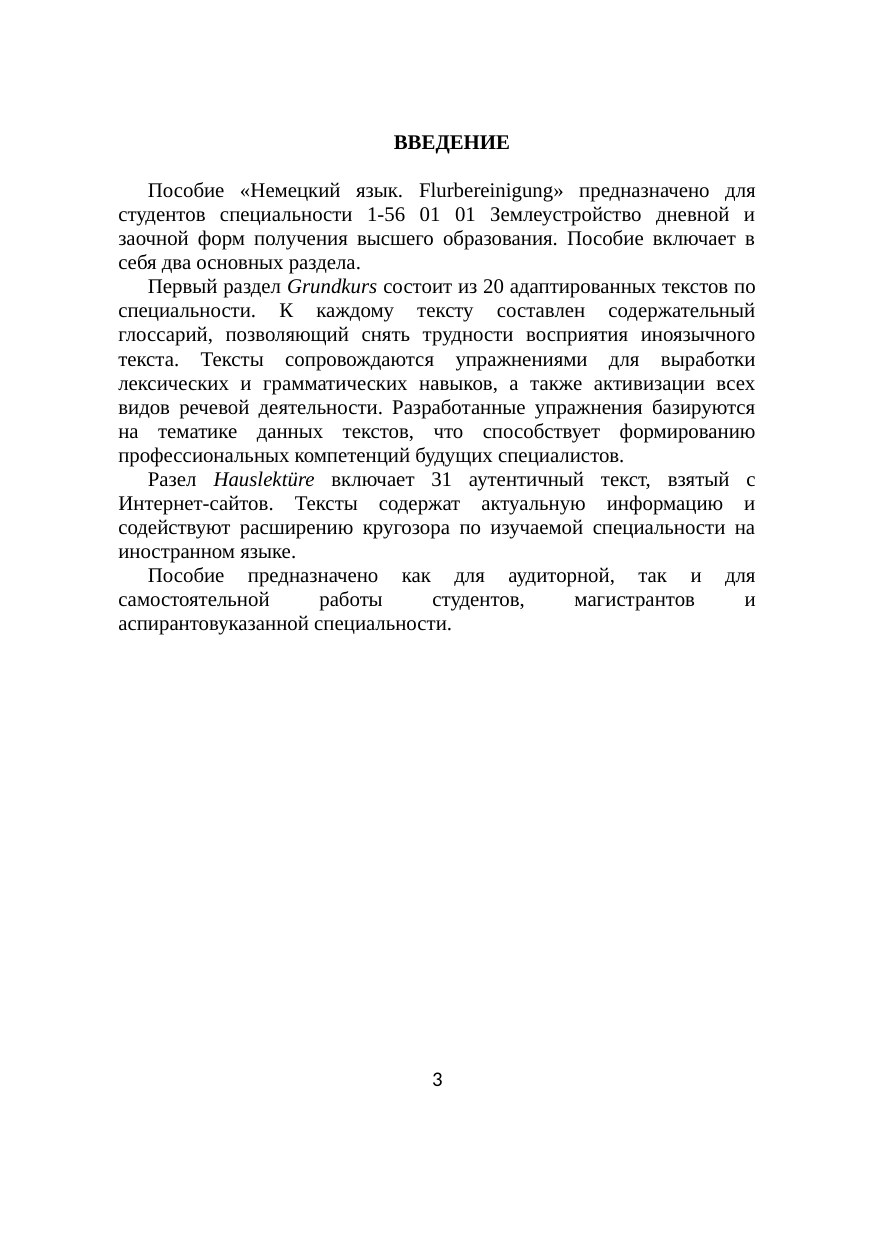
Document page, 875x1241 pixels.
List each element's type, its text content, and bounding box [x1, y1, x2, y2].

text Пособие «Немецкий язык. Flurbereinigung» предназначено для студентов специальности 1-56 01 01 Землеустройство дневной и заочной форм получения высшего образования. Пособие включает в себя два основных раздела. [118, 178, 756, 274]
text ВВЕДЕНИЕ [118, 130, 756, 154]
text Пособие предназначено как для аудиторной, так и для самостоятельной работы студентов, магистрантов и аспирантовуказанной специальности. [118, 563, 756, 635]
text Разел Hauslektüre включает 31 аутентичный текст, взятый с Интернет-сайтов. Тексты содержат актуальную информацию и содействуют расширению кругозора по изучаемой специальности на иностранном языке. [118, 467, 756, 563]
text Первый раздел Grundkurs состоит из 20 адаптированных текстов по специальности. К каждому тексту составлен содержательный глоссарий, позволяющий снять трудности восприятия иноязычного текста. Тексты сопровождаются упражнениями для выработки лексических и грамматических навыков, а также активизации всех видов речевой деятельности. Разработанные упражнения базируются на тематике данных текстов, что способствует формированию профессиональных компетенций будущих специалистов. [118, 274, 756, 467]
